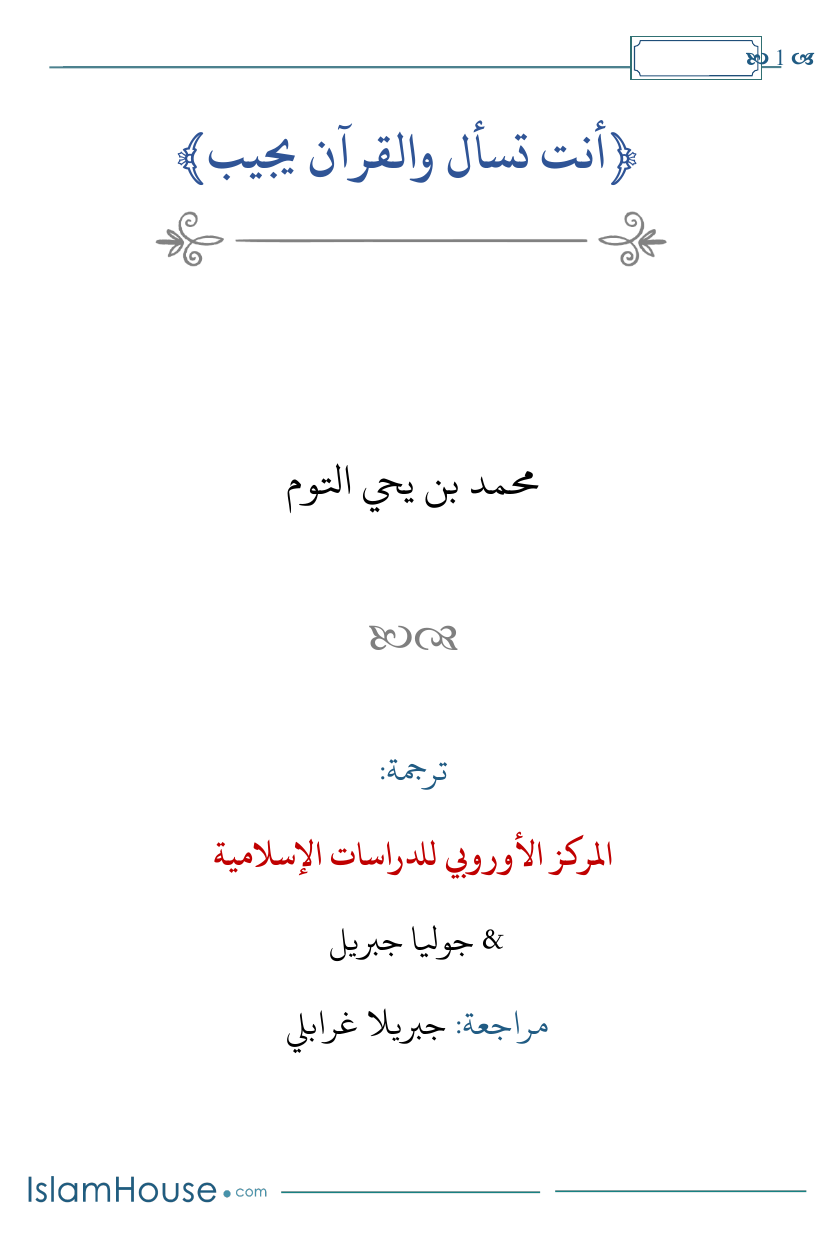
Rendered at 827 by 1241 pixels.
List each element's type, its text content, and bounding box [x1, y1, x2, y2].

text مراجعة: جبريلا غرابلي [89, 993, 738, 1056]
text المركز الأوروبي للدراسات الإسلامية [89, 823, 738, 886]
text ترجمة: [89, 738, 738, 801]
text ﴿أنت تسأل والقرآن يجيب﴾ [89, 107, 738, 199]
picture [548, 1170, 807, 1208]
text محمد بن يحي التوم [89, 443, 738, 520]
text & جوليا جبريل [89, 908, 738, 971]
picture [20, 1171, 541, 1209]
